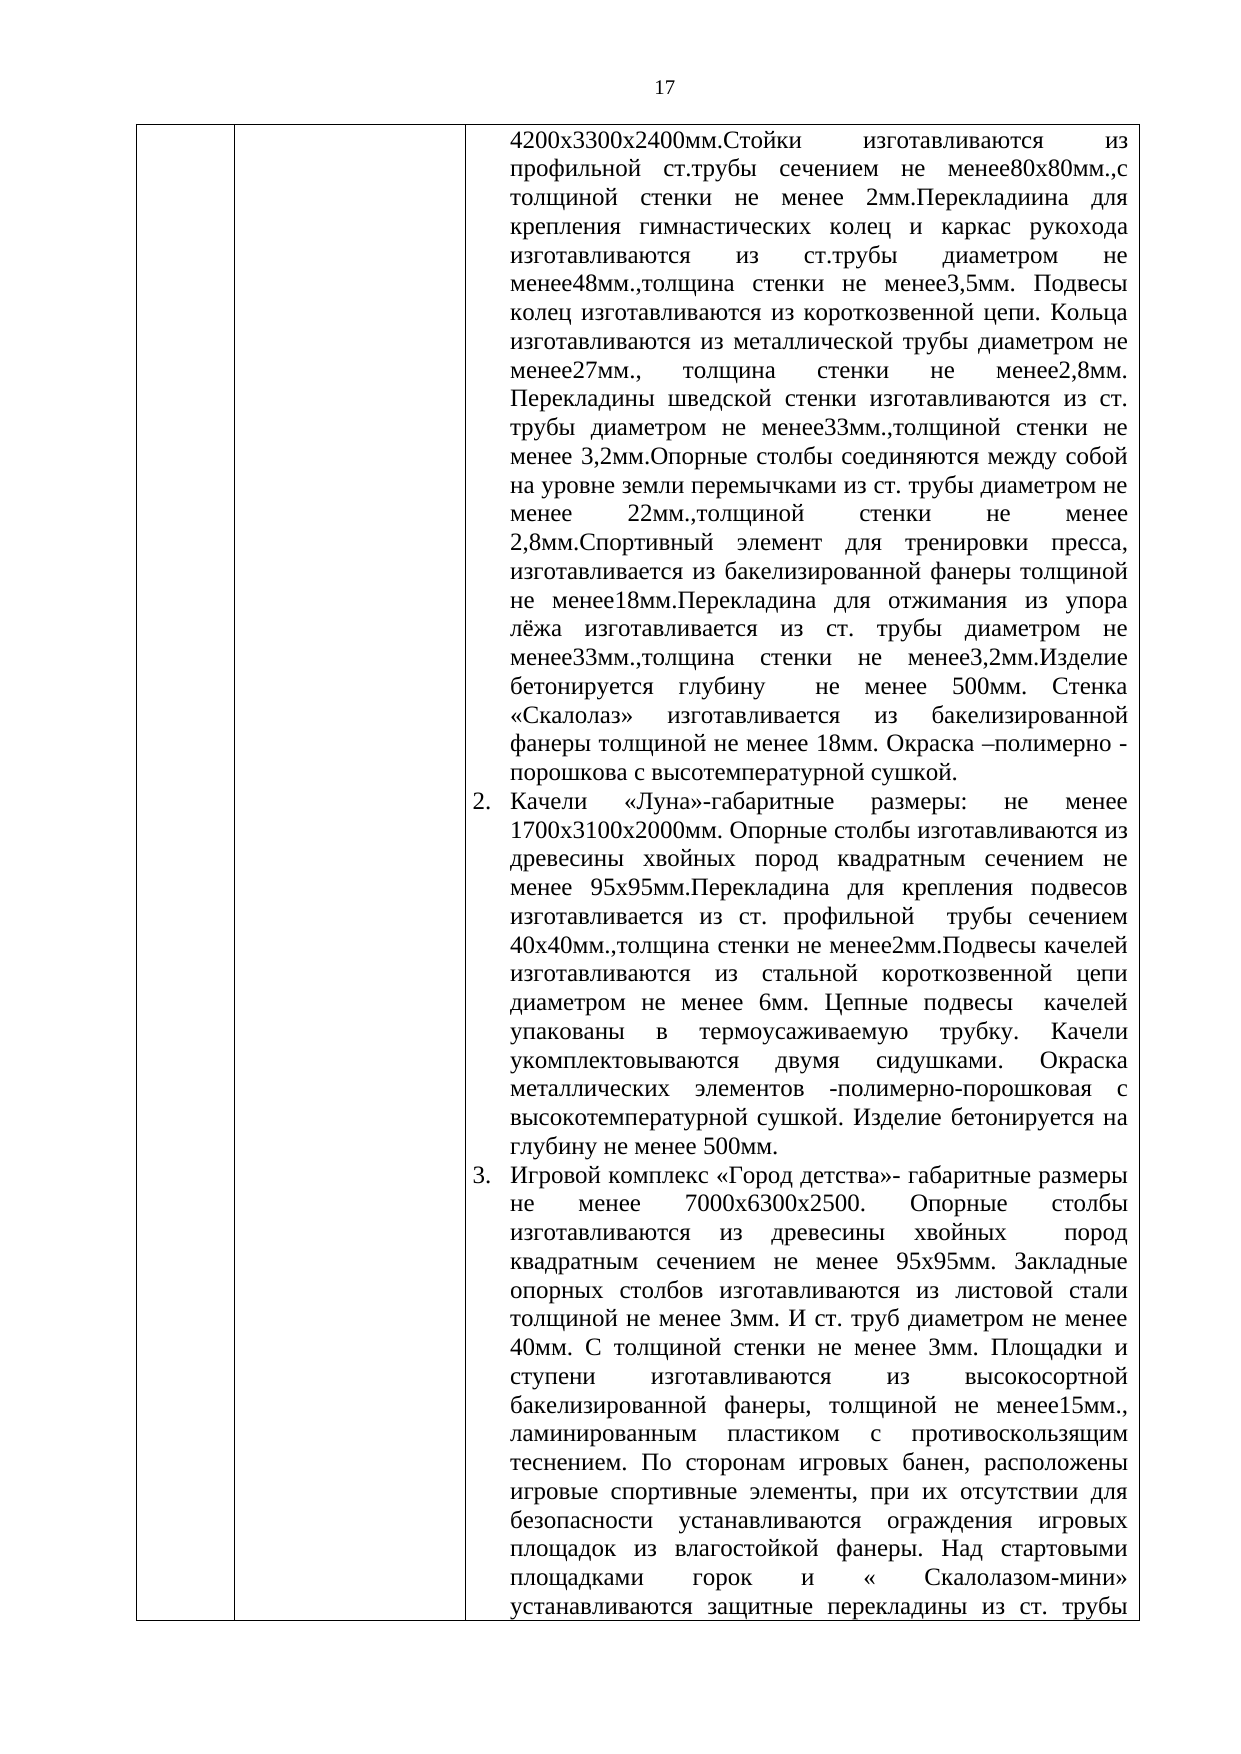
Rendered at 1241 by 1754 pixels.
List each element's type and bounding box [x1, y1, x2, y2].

table_cell [235, 125, 465, 1620]
table_cell [137, 125, 234, 1620]
table_cell [466, 125, 1139, 1620]
